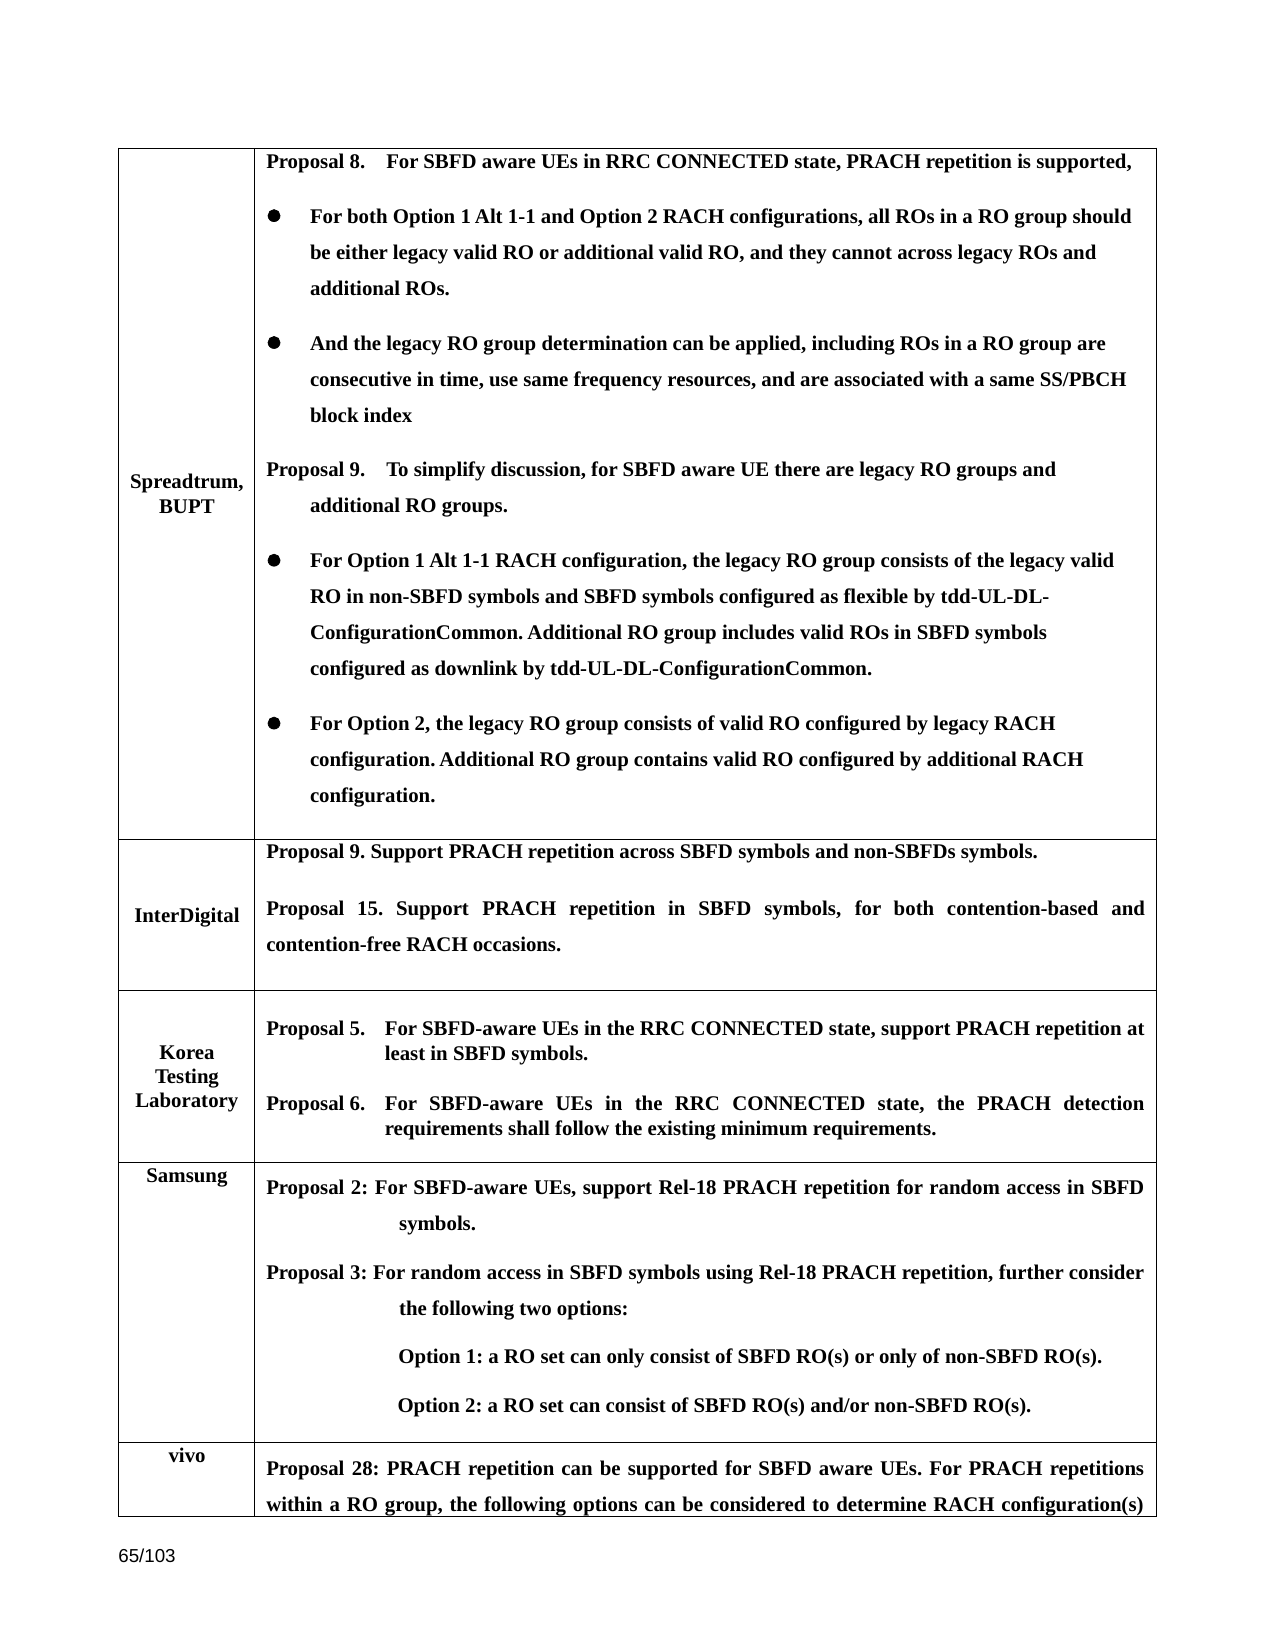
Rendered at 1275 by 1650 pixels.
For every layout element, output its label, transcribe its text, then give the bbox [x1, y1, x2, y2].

table_cell Korea Testing Laboratory [119, 991, 254, 1162]
table_cell For SBFD-aware UEs in the RRC CONNECTED state, support PRACH repetition at least in SBFD symbols. For SBFD-aware UEs in the RRC CONNECTED state, the PRACH detection requirements shall follow the existing minimum requirements. [255, 991, 1156, 1162]
table_cell Samsung [119, 1163, 254, 1442]
table_cell vivo [119, 1443, 254, 1516]
table_cell Proposal 2: For SBFD-aware UEs, support Rel-18 PRACH repetition for random access in SBFD symbols. Proposal 3: For random access in SBFD symbols using Rel-18 PRACH repetition, further consider the following two options: Option 1: a RO set can only consist of SBFD RO(s) or only of non-SBFD RO(s). Option 2: a RO set can consist of SBFD RO(s) and/or non-SBFD RO(s). [255, 1163, 1156, 1442]
table_cell InterDigital [119, 840, 254, 990]
table_cell For SBFD aware UEs in RRC CONNECTED state, PRACH repetition is supported, For both Option 1 Alt 1-1 and Option 2 RACH configurations, all ROs in a RO group should be either legacy valid RO or additional valid RO, and they cannot across legacy ROs and additional ROs. And the legacy RO group determination can be applied, including ROs in a RO group are consecutive in time, use same frequency resources, and are associated with a same SS/PBCH block index To simplify discussion, for SBFD aware UE there are legacy RO groups and additional RO groups. For Option 1 Alt 1-1 RACH configuration, the legacy RO group consists of the legacy valid RO in non-SBFD symbols and SBFD symbols configured as flexible by tdd-UL-DL-ConfigurationCommon. Additional RO group includes valid ROs in SBFD symbols configured as downlink by tdd-UL-DL-ConfigurationCommon. For Option 2, the legacy RO group consists of valid RO configured by legacy RACH configuration. Additional RO group contains valid RO configured by additional RACH configuration. [255, 149, 1156, 838]
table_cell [255, 1443, 1156, 1516]
table_cell Spreadtrum, BUPT [119, 149, 254, 838]
table_cell Proposal 9. Support PRACH repetition across SBFD symbols and non-SBFDs symbols. Proposal 15. Support PRACH repetition in SBFD symbols, for both contention-based and contention-free RACH occasions. [255, 840, 1156, 990]
